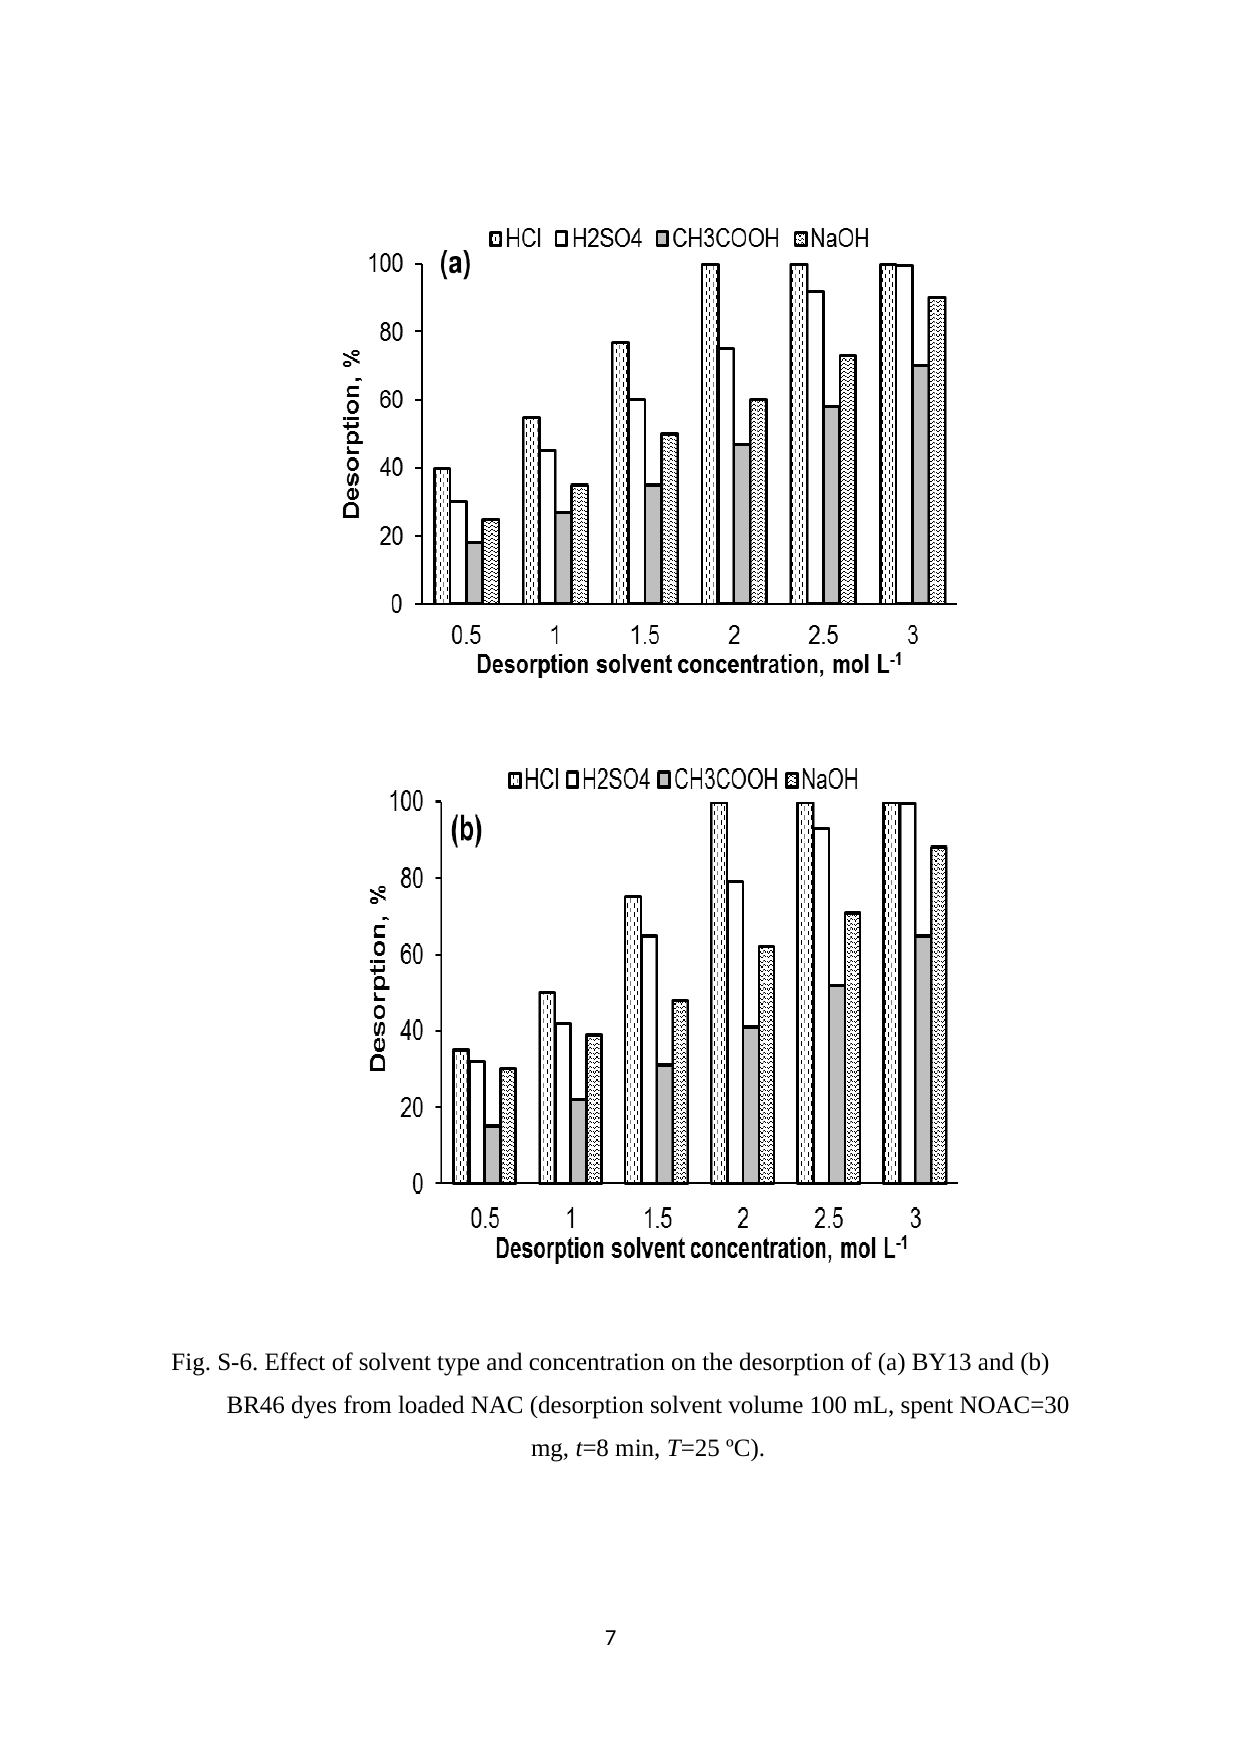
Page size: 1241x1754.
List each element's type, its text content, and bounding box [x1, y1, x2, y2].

picture [360, 756, 973, 1269]
text Fig. S-6. Effect of solvent type and concentration on the desorption of (a) BY13 and (b) BR46 dyes from loaded NAC (desorption solvent volume 100 mL, spent NOAC=30 mg, t=8 min, T=25 ºC). [150, 1347, 1071, 1462]
picture [337, 212, 972, 683]
